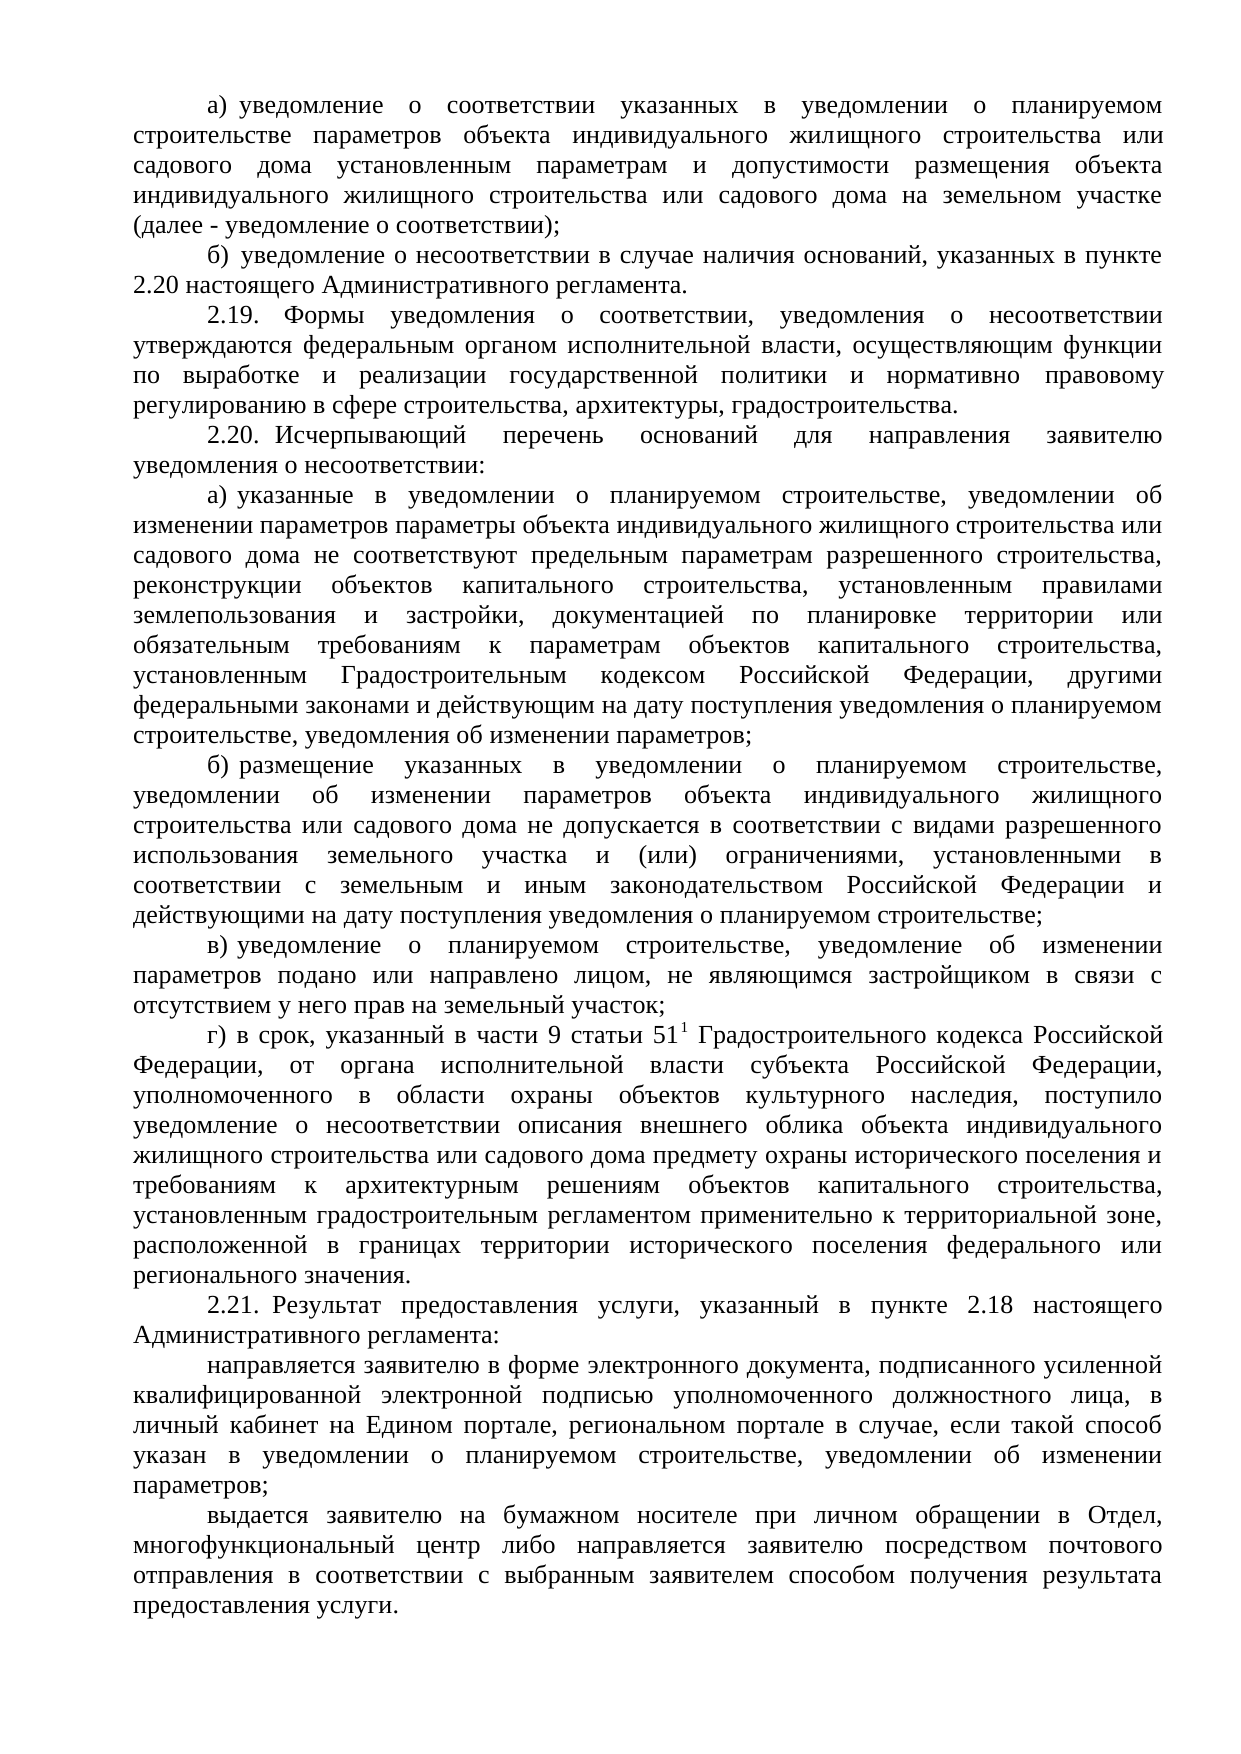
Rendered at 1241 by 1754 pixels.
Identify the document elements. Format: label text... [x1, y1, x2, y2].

text в) уведомление о планируемом строительстве, уведомление об изменении параметров подано или направлено лицом, не являющимся застройщиком в связи с отсутствием у него прав на земельный участок; [133, 929, 1164, 1019]
text а) уведомление о соответствии указанных в уведомлении о планируемом строительстве параметров объекта индивидуального жилищного строительства или садового дома установленным параметрам и допустимости размещения объекта индивидуального жилищного строительства или садового дома на земельном участке (далее - уведомление о соответствии); [133, 89, 1164, 239]
text г) в срок, указанный в части 9 статьи 511 Градостроительного кодекса Российской Федерации, от органа исполнительной власти субъекта Российской Федерации, уполномоченного в области охраны объектов культурного наследия, поступило уведомление о несоответствии описания внешнего облика объекта индивидуального жилищного строительства или садового дома предмету охраны исторического поселения и требованиям к архитектурным решениям объектов капитального строительства, установленным градостроительным регламентом применительно к территориальной зоне, расположенной в границах территории исторического поселения федерального или регионального значения. [133, 1019, 1164, 1289]
text б) размещение указанных в уведомлении о планируемом строительстве, уведомлении об изменении параметров объекта индивидуального жилищного строительства или садового дома не допускается в соответствии с видами разрешенного использования земельного участка и (или) ограничениями, установленными в соответствии с земельным и иным законодательством Российской Федерации и действующими на дату поступления уведомления о планируемом строительстве; [133, 749, 1164, 929]
text а) указанные в уведомлении о планируемом строительстве, уведомлении об изменении параметров параметры объекта индивидуального жилищного строительства или садового дома не соответствуют предельным параметрам разрешенного строительства, реконструкции объектов капитального строительства, установленным правилами землепользования и застройки, документацией по планировке территории или обязательным требованиям к параметрам объектов капитального строительства, установленным Градостроительным кодексом Российской Федерации, другими федеральными законами и действующим на дату поступления уведомления о планируемом строительстве, уведомления об изменении параметров; [133, 479, 1164, 749]
text б) уведомление о несоответствии в случае наличия оснований, указанных в пункте 2.20 настоящего Административного регламента. [133, 239, 1164, 299]
text направляется заявителю в форме электронного документа, подписанного усиленной квалифицированной электронной подписью уполномоченного должностного лица, в личный кабинет на Едином портале, региональном портале в случае, если такой способ указан в уведомлении о планируемом строительстве, уведомлении об изменении параметров; [133, 1349, 1164, 1499]
list Результат предоставления услуги, указанный в пункте 2.18 настоящего Административного регламента: [133, 1289, 1164, 1349]
list Формы уведомления о соответствии, уведомления о несоответствии утверждаются федеральным органом исполнительной власти, осуществляющим функции по выработке и реализации государственной политики и нормативно правовому регулированию в сфере строительства, архитектуры, градостроительства. [133, 299, 1164, 419]
list Исчерпывающий перечень оснований для направления заявителю уведомления о несоответствии: [133, 419, 1164, 479]
text выдается заявителю на бумажном носителе при личном обращении в Отдел, многофункциональный центр либо направляется заявителю посредством почтового отправления в соответствии с выбранным заявителем способом получения результата предоставления услуги. [133, 1499, 1164, 1619]
